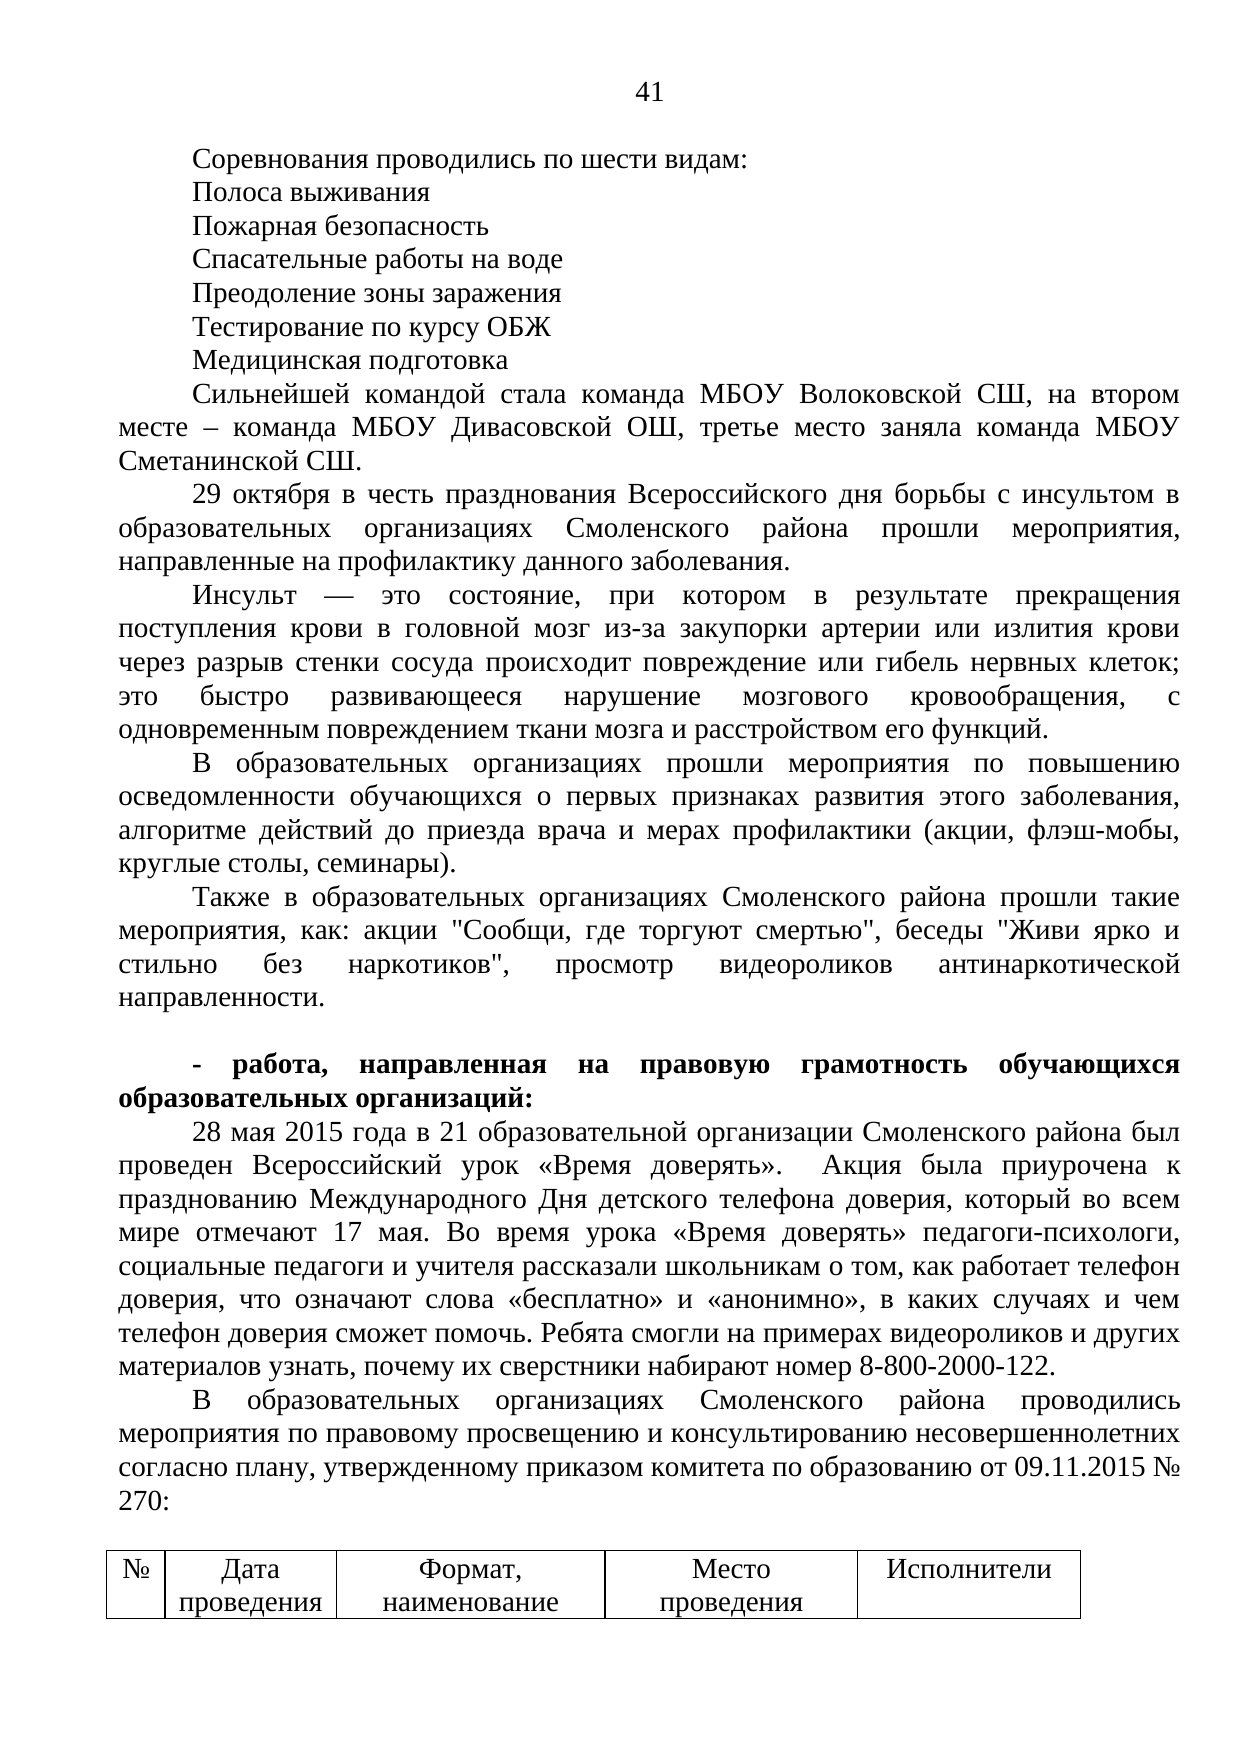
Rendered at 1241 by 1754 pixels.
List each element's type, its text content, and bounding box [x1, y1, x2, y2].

text Полоса выживания [118, 174, 1181, 208]
table_header Дата проведения [166, 1551, 336, 1618]
text Пожарная безопасность [118, 208, 1181, 242]
text В образовательных организациях прошли мероприятия по повышению осведомленности обучающихся о первых признаках развития этого заболевания, алгоритме действий до приезда врача и мерах профилактики (акции, флэш-мобы, круглые столы, семинары). [118, 745, 1181, 879]
text Сильнейшей командой стала команда МБОУ Волоковской СШ, на втором месте – команда МБОУ Дивасовской ОШ, третье место заняла команда МБОУ Сметанинской СШ. [118, 376, 1181, 476]
table_header Исполнители [858, 1551, 1080, 1618]
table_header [337, 1551, 604, 1618]
text Также в образовательных организациях Смоленского района прошли такие мероприятия, как: акции "Сообщи, где торгуют смертью", беседы "Живи ярко и стильно без наркотиков", просмотр видеороликов антинаркотической направленности. [118, 879, 1181, 1013]
text Преодоление зоны заражения [118, 275, 1181, 309]
text Спасательные работы на воде [118, 242, 1181, 275]
table_header Место проведения [606, 1551, 857, 1618]
text Медицинская подготовка [118, 342, 1181, 376]
text В образовательных организациях Смоленского района проводились мероприятия по правовому просвещению и консультированию несовершеннолетних согласно плану, утвержденному приказом комитета по образованию от 09.11.2015 № 270: [118, 1382, 1181, 1516]
text 29 октября в честь празднования Всероссийского дня борьбы с инсультом в образовательных организациях Смоленского района прошли мероприятия, направленные на профилактику данного заболевания. [118, 476, 1181, 577]
text 28 мая 2015 года в 21 образовательной организации Смоленского района был проведен Всероссийский урок «Время доверять». Акция была приурочена к празднованию Международного Дня детского телефона доверия, который во всем мире отмечают 17 мая. Во время урока «Время доверять» педагоги-психологи, социальные педагоги и учителя рассказали школьникам о том, как работает телефон доверия, что означают слова «бесплатно» и «анонимно», в каких случаях и чем телефон доверия сможет помочь. Ребята смогли на примерах видеороликов и других материалов узнать, почему их сверстники набирают номер 8-800-2000-122. [118, 1114, 1181, 1382]
table_header № [107, 1551, 164, 1618]
text - работа, направленная на правовую грамотность обучающихся образовательных организаций: [118, 1047, 1181, 1114]
text Тестирование по курсу ОБЖ [118, 309, 1181, 342]
text Соревнования проводились по шести видам: [118, 141, 1181, 174]
text Инсульт — это состояние, при котором в результате прекращения поступления крови в головной мозг из-за закупорки артерии или излития крови через разрыв стенки сосуда происходит повреждение или гибель нервных клеток; это быстро развивающееся нарушение мозгового кровообращения, с одновременным повреждением ткани мозга и расстройством его функций. [118, 577, 1181, 745]
